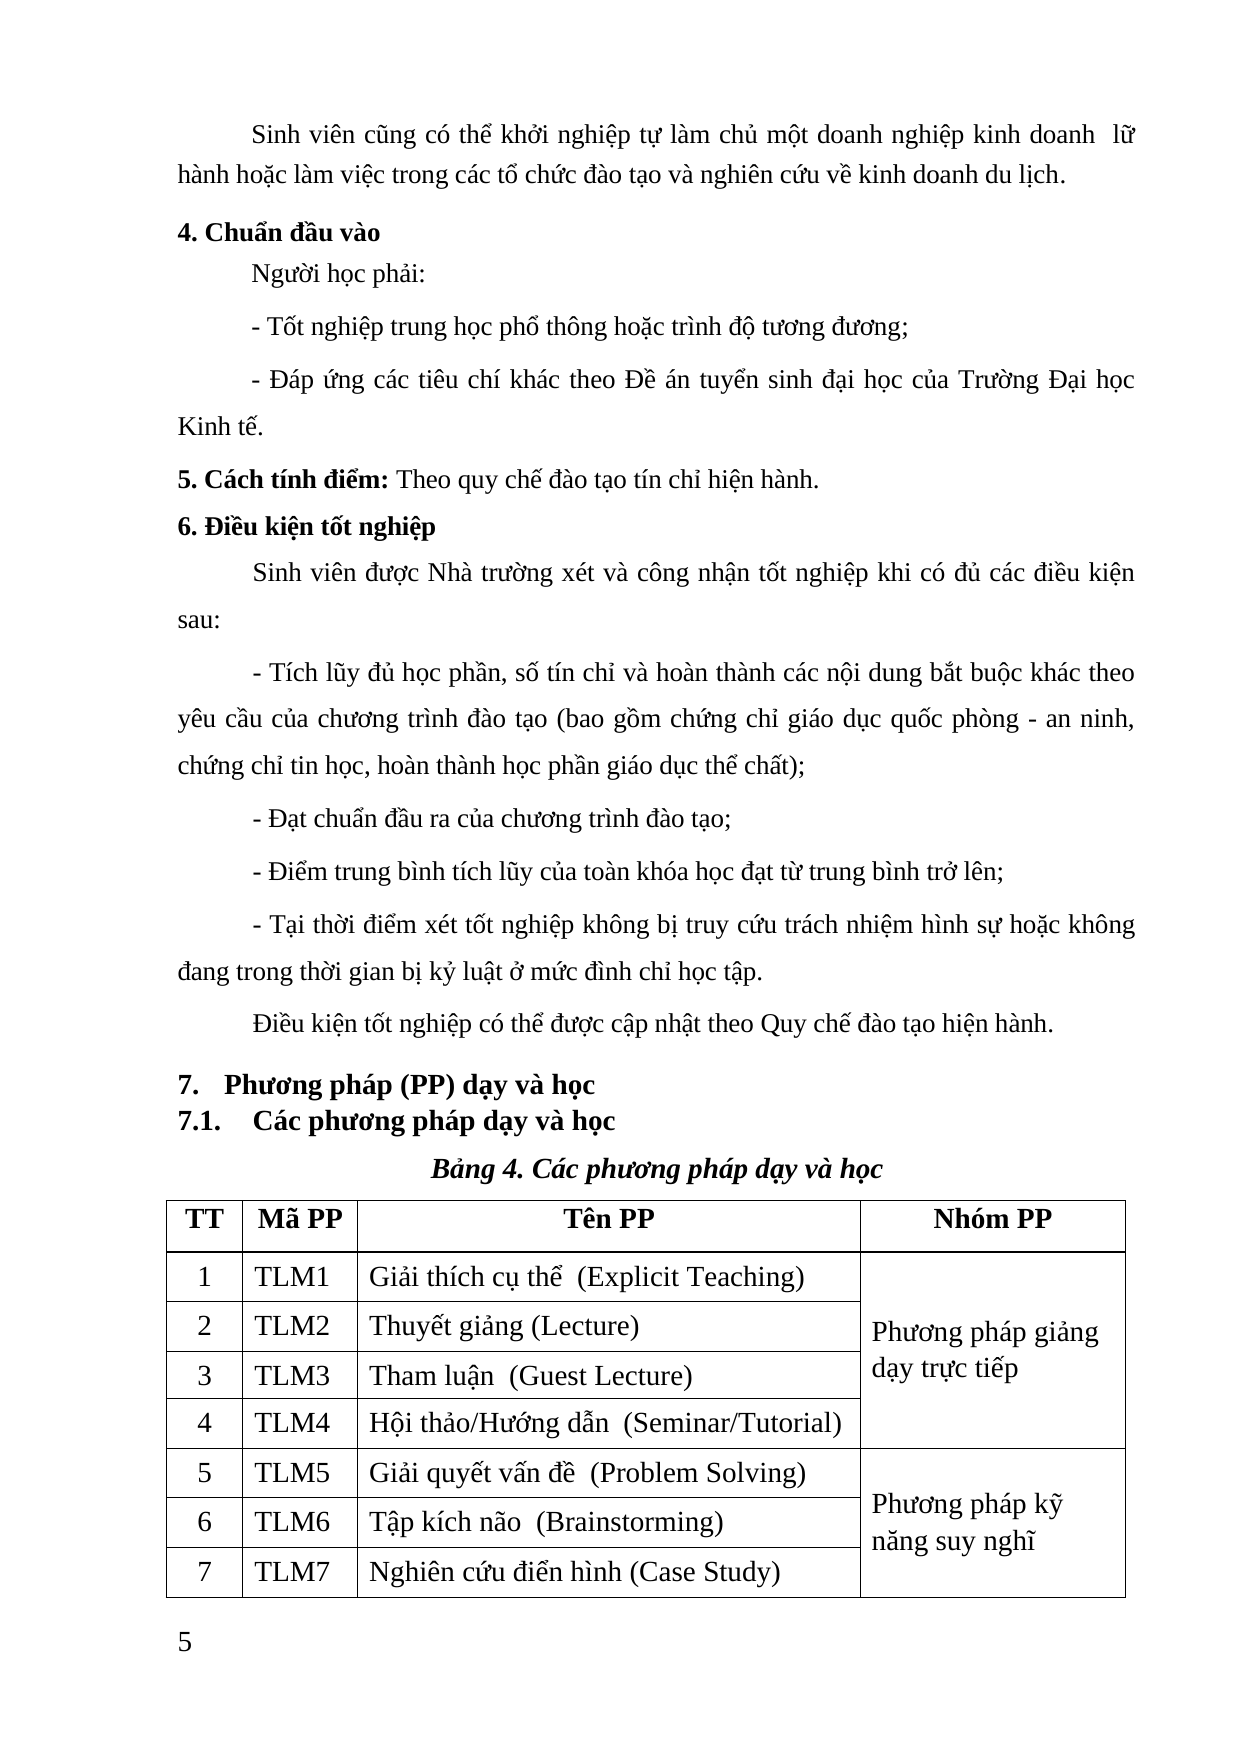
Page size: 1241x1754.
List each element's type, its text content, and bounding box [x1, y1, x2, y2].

table_cell TLM7 [243, 1548, 357, 1597]
text 5. Cách tính điểm: Theo quy chế đào tạo tín chỉ hiện hành. [177, 463, 1137, 494]
table_cell Giải quyết vấn đề (Problem Solving) [358, 1449, 860, 1497]
table_cell Hội thảo/Hướng dẫn (Seminar/Tutorial) [358, 1399, 860, 1448]
text - Tại thời điểm xét tốt nghiệp không bị truy cứu trách nhiệm hình sự hoặc không đang trong thời gian bị kỷ luật ở mức đình chỉ học tập. [177, 908, 1137, 986]
text Điều kiện tốt nghiệp có thể được cập nhật theo Quy chế đào tạo hiện hành. [177, 1008, 1137, 1039]
table_cell Phương pháp kỹ năng suy nghĩ [861, 1449, 1125, 1597]
list Phương pháp (PP) dạy và học [177, 1067, 1137, 1100]
table_cell TLM6 [243, 1498, 357, 1547]
text - Đạt chuẩn đầu ra của chương trình đào tạo; [177, 802, 1137, 833]
table_cell 6 [167, 1498, 242, 1547]
text - Điểm trung bình tích lũy của toàn khóa học đạt từ trung bình trở lên; [177, 855, 1137, 886]
text 6. Điều kiện tốt nghiệp [177, 510, 1137, 541]
text - Tích lũy đủ học phần, số tín chỉ và hoàn thành các nội dung bắt buộc khác theo yêu cầu của chương trình đào tạo (bao gồm chứng chỉ giáo dục quốc phòng - an ninh, chứng chỉ tin học, hoàn thành học phần giáo dục thể chất); [177, 656, 1137, 780]
table_cell Tập kích não (Brainstorming) [358, 1498, 860, 1547]
text Người học phải: [177, 258, 1137, 289]
table_cell Giải thích cụ thể (Explicit Teaching) [358, 1253, 860, 1301]
table_cell 5 [167, 1449, 242, 1497]
text Sinh viên cũng có thể khởi nghiệp tự làm chủ một doanh nghiệp kinh doanh lữ hành hoặc làm việc trong các tổ chức đào tạo và nghiên cứu về kinh doanh du lịch. [177, 118, 1137, 190]
text 4. Chuẩn đầu vào [177, 216, 1137, 247]
table_cell Phương pháp giảng dạy trực tiếp [861, 1253, 1125, 1448]
table_cell TLM1 [243, 1253, 357, 1301]
table_header Tên PP [358, 1201, 860, 1251]
table_cell 2 [167, 1302, 242, 1351]
text Sinh viên được Nhà trường xét và công nhận tốt nghiệp khi có đủ các điều kiện sau: [177, 556, 1137, 634]
table_cell Thuyết giảng (Lecture) [358, 1302, 860, 1351]
table_header TT [167, 1201, 242, 1251]
text - Đáp ứng các tiêu chí khác theo Đề án tuyển sinh đại học của Trường Đại học Kinh tế. [177, 363, 1137, 441]
text - Tốt nghiệp trung học phổ thông hoặc trình độ tương đương; [177, 311, 1137, 342]
table_cell TLM4 [243, 1399, 357, 1448]
table_cell TLM3 [243, 1352, 357, 1398]
table_cell 7 [167, 1548, 242, 1597]
table_cell Tham luận (Guest Lecture) [358, 1352, 860, 1398]
table_cell 1 [167, 1253, 242, 1301]
table_cell Nghiên cứu điển hình (Case Study) [358, 1548, 860, 1597]
table_header Mã PP [243, 1201, 357, 1251]
table_cell 3 [167, 1352, 242, 1398]
table_header Nhóm PP [861, 1201, 1125, 1251]
list Các phương pháp dạy và học [177, 1103, 1137, 1136]
table_cell TLM5 [243, 1449, 357, 1497]
table_cell TLM2 [243, 1302, 357, 1351]
table_cell 4 [167, 1399, 242, 1448]
text Bảng 4. Các phương pháp dạy và học [177, 1152, 1137, 1185]
